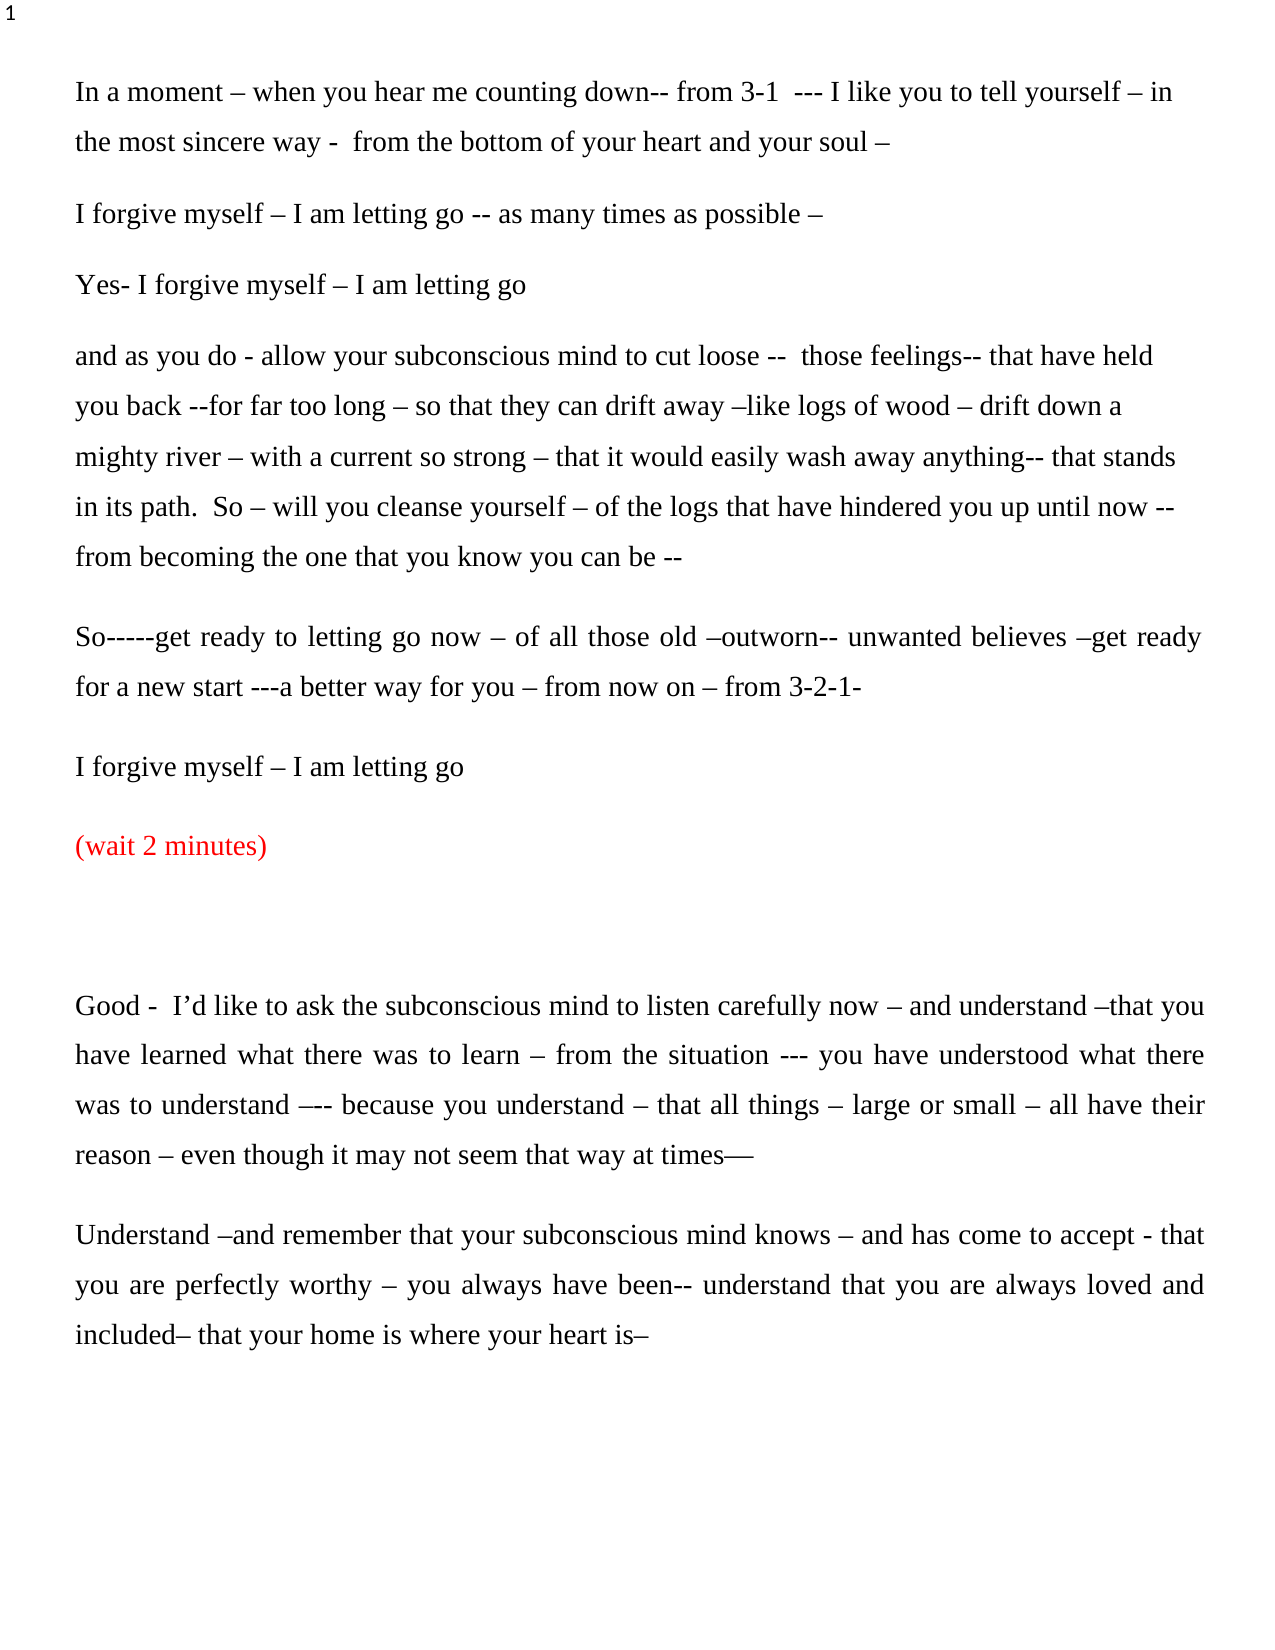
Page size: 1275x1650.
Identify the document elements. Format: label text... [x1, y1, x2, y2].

text Good - I’d like to ask the subconscious mind to listen carefully now – and understand –that you have learned what there was to learn – from the situation --- you have understood what there was to understand –-- because you understand – that all things – large or small – all have their reason – even though it may not seem that way at times— [75, 988, 1205, 1171]
text So-----get ready to letting go now – of all those old –outworn-- unwanted believes –get ready for a new start ---a better way for you – from now on – from 3-2-1- [75, 619, 1205, 703]
text Understand –and remember that your subconscious mind knows – and has come to accept - that you are perfectly worthy – you always have been-- understand that you are always loved and included– that your home is where your heart is– [75, 1217, 1205, 1351]
text Yes- I forgive myself – I am letting go [75, 267, 530, 300]
text I forgive myself – I am letting go -- as many times as possible – [75, 196, 825, 229]
text I forgive myself – I am letting go [75, 749, 468, 782]
text and as you do - allow your subconscious mind to cut loose -- those feelings-- that have held you back --for far too long – so that they can drift away –like logs of wood – drift down a mighty river – with a current so strong – that it would easily wash away anything-- that stands in its path. So – will you cleanse yourself – of the logs that have hindered you up until now -- from becoming the one that you know you can be -- [75, 338, 1178, 573]
text (wait 2 minutes) [75, 828, 271, 862]
text In a moment – when you hear me counting down-- from 3-1 --- I like you to tell yourself – in the most sincere way - from the bottom of your heart and your soul – [75, 74, 1174, 158]
